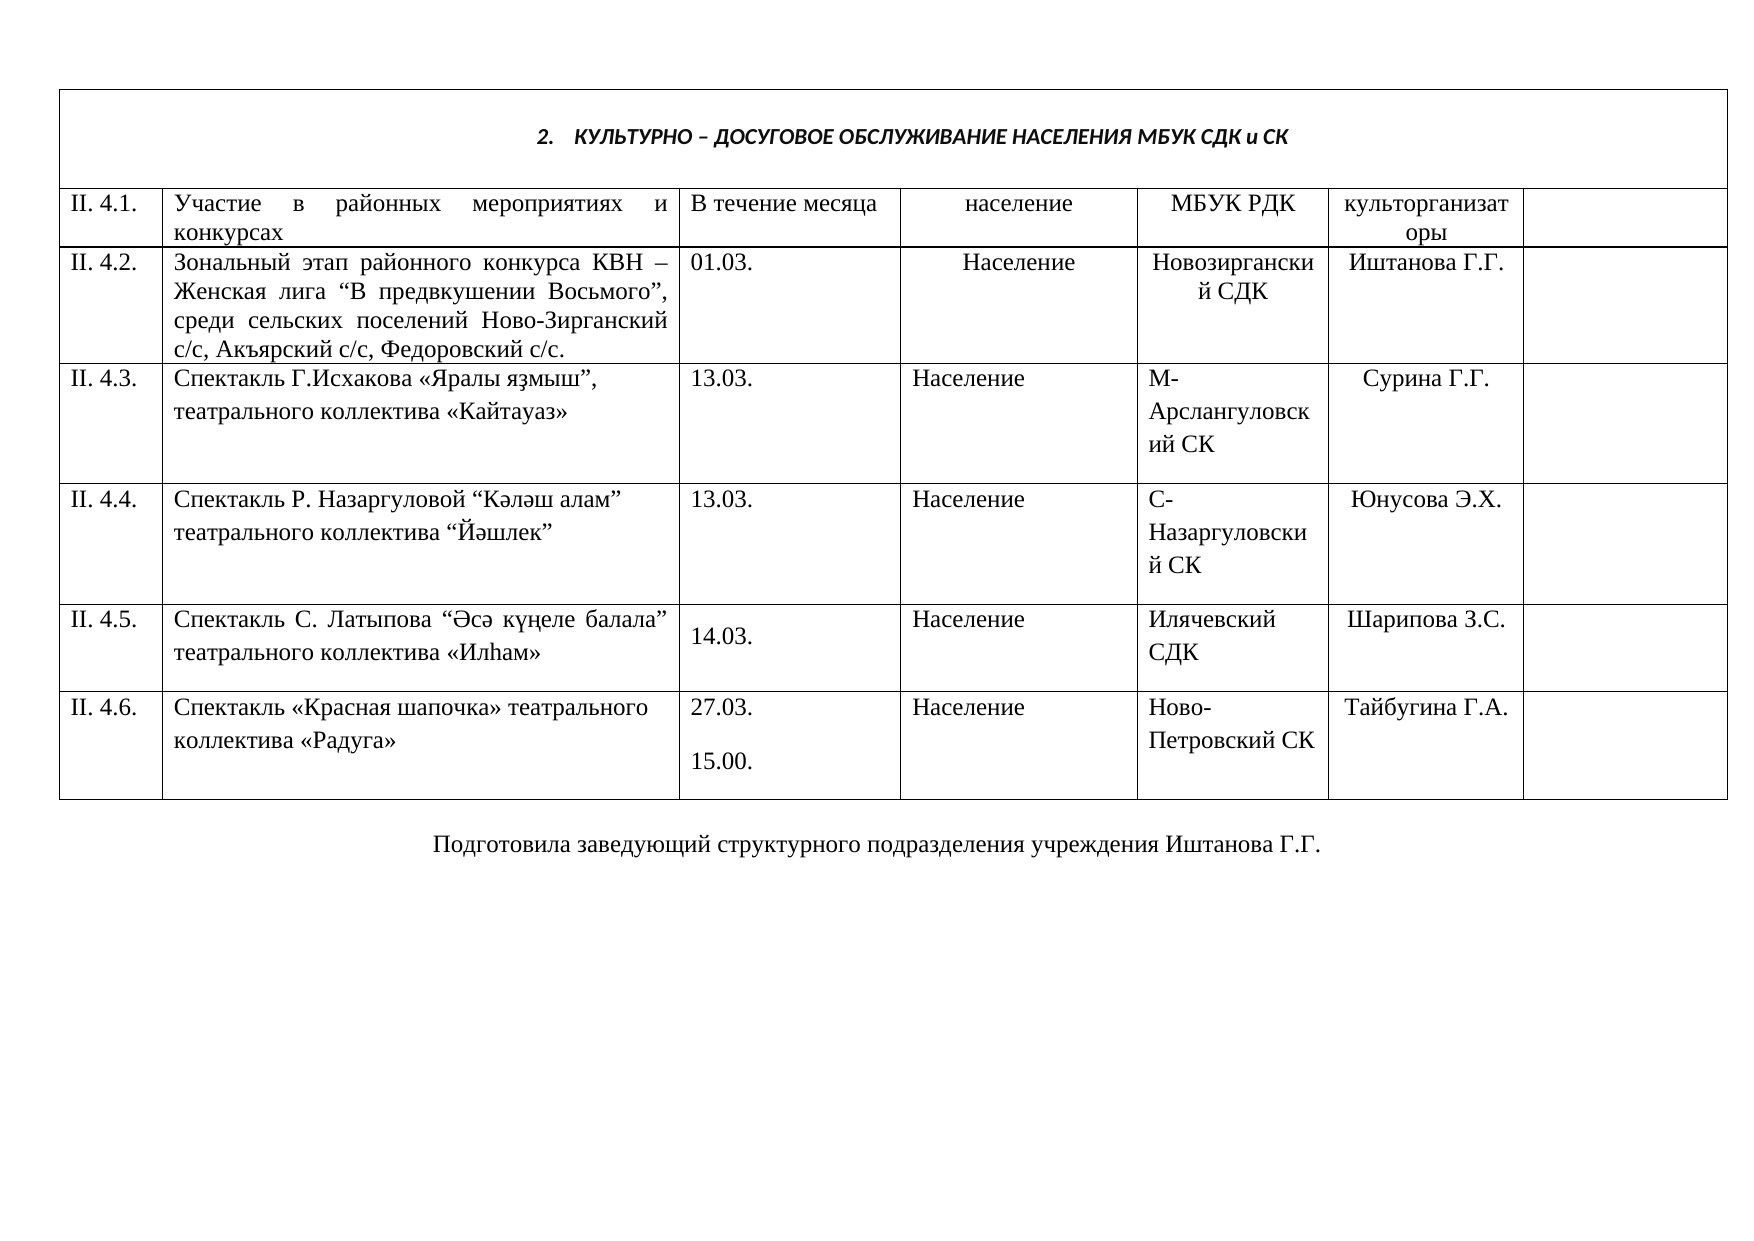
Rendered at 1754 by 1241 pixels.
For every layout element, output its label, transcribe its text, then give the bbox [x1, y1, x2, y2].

table_cell Спектакль «Красная шапочка» театрального коллектива «Радуга» [163, 692, 679, 799]
table_cell Спектакль Г.Исхакова «Яралы яҙмыш”, театрального коллектива «Кайтауаз» [163, 364, 679, 483]
table_cell Спектакль С. Латыпова “Әсә күңеле балала” театрального коллектива «Илһам» [163, 605, 679, 691]
table_cell II. 4.1. [60, 189, 162, 246]
table_cell II. 4.6. [60, 692, 162, 799]
table_cell 01.03. [680, 248, 900, 362]
table_cell МБУК РДК [1138, 189, 1328, 246]
table_cell М-Арслангуловский СК [1138, 364, 1328, 483]
table_cell II. 4.2. [60, 248, 162, 362]
table_cell 14.03. [680, 605, 900, 691]
table_cell Шарипова З.С. [1329, 605, 1523, 691]
table_cell II. 4.4. [60, 484, 162, 603]
table_cell Тайбугина Г.А. [1329, 692, 1523, 799]
table_cell Участие в районных мероприятиях и конкурсах [163, 189, 679, 246]
table_cell 13.03. [680, 364, 900, 483]
table_cell [1524, 248, 1727, 362]
table_cell культорганизаторы [1329, 189, 1523, 246]
table_cell Сурина Г.Г. [1329, 364, 1523, 483]
table_cell 13.03. [680, 484, 900, 603]
table_cell [1524, 189, 1727, 246]
table_cell Спектакль Р. Назаргуловой “Кәләш алам” театрального коллектива “Йәшлек” [163, 484, 679, 603]
table_cell население [901, 189, 1137, 246]
table_cell [1524, 484, 1727, 603]
table_cell С-Назаргуловский СК [1138, 484, 1328, 603]
table_cell II. 4.3. [60, 364, 162, 483]
table_cell Население [901, 248, 1137, 362]
text Подготовила заведующий структурного подразделения учреждения Иштанова Г.Г. [29, 829, 1724, 858]
table_cell [1524, 364, 1727, 483]
table_cell Зональный этап районного конкурса КВН – Женская лига “В предвкушении Восьмого”, среди сельских поселений Ново-Зирганский с/с, Акъярский с/с, Федоровский с/с. [163, 248, 679, 362]
table_cell Иштанова Г.Г. [1329, 248, 1523, 362]
table_cell [1524, 605, 1727, 691]
table_cell 27.03. 15.00. [680, 692, 900, 799]
table_cell Новозирганский СДК [1138, 248, 1328, 362]
table_cell Илячевский СДК [1138, 605, 1328, 691]
table_cell II. 4.5. [60, 605, 162, 691]
table_cell КУЛЬТУРНО – ДОСУГОВОЕ ОБСЛУЖИВАНИЕ НАСЕЛЕНИЯ МБУК СДК и СК [60, 90, 1727, 187]
table_cell Население [901, 364, 1137, 483]
table_cell Юнусова Э.Х. [1329, 484, 1523, 603]
table_cell [1524, 692, 1727, 799]
table_cell Население [901, 692, 1137, 799]
table_cell Население [901, 484, 1137, 603]
table_cell В течение месяца [680, 189, 900, 246]
table_cell Ново-Петровский СК [1138, 692, 1328, 799]
table_cell Население [901, 605, 1137, 691]
